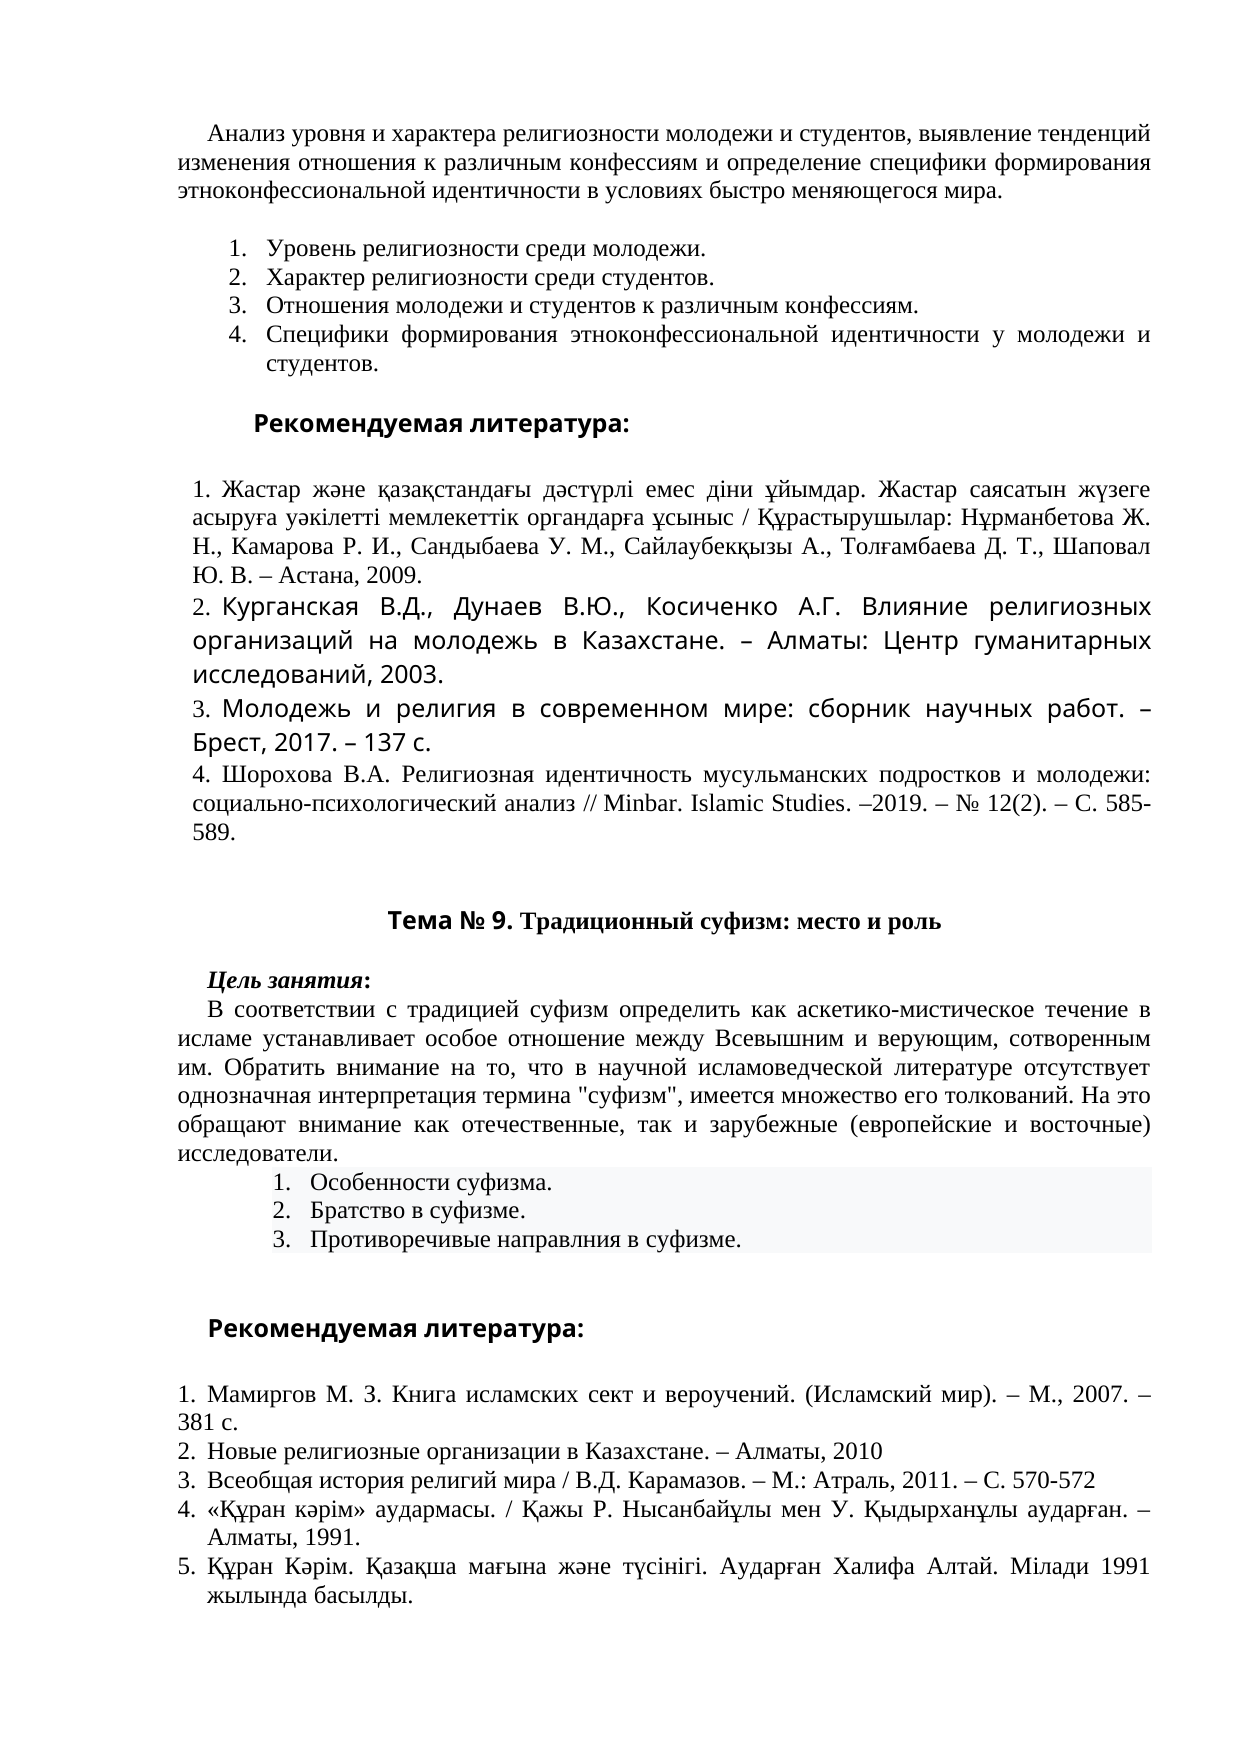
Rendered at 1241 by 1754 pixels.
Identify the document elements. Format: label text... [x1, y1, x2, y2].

list Жастар және қазақстандағы дәстүрлі емес діни ұйымдар. Жастар саясатын жүзеге асыруға уәкілетті мемлекеттік органдарға ұсыныс / Құрастырушылар: Нұрманбетова Ж. Н., Камарова Р. И., Сандыбаева У. М., Сайлаубекқызы А., Толғамбаева Д. Т., Шаповал Ю. В. – Астана, 2009. [192, 474, 1152, 589]
list Всеобщая история религий мира / В.Д. Карамазов. – М.: Атраль, 2011. – С. 570-572 [177, 1465, 1152, 1494]
list Уровень религиозности среди молодежи. [228, 233, 1152, 262]
text Тема № 9. Традиционный суфизм: место и роль [177, 903, 1152, 937]
list Характер религиозности среди студентов. [228, 262, 1152, 291]
list Мамиргов М. З. Книга исламских сект и вероучений. (Исламский мир). – М., 2007. – 381 с. [177, 1379, 1152, 1436]
list Противоречивые направлния в суфизме. [272, 1224, 1152, 1253]
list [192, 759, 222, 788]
list Шорохова В.А. Религиозная идентичность мусульманских подростков и молодежи: социально-психологический анализ // Minbar. Islamic Studies. –2019. – № 12(2). – С. 585-589. [236, 788, 1152, 845]
text Рекомендуемая литература: [177, 406, 1152, 440]
text Рекомендуемая литература: [177, 1311, 1152, 1345]
text Анализ уровня и характера религиозности молодежи и студентов, выявление тенденций изменения отношения к различным конфессиям и определение специфики формирования этноконфессиональной идентичности в условиях быстро меняющегося мира. [177, 118, 1152, 204]
list Курганская В.Д., Дунаев В.Ю., Косиченко А.Г. Влияние религиозных организаций на молодежь в Казахстане. – Алматы: Центр гуманитарных исследований, 2003. [192, 589, 1152, 691]
list «Құран кәрім» аудармасы. / Қажы Р. Нысанбайұлы мен У. Қыдырханұлы аударған. –Алматы, 1991. [177, 1494, 1152, 1551]
text Цель занятия: [177, 966, 1152, 994]
list Молодежь и религия в современном мире: сборник научных работ. – Брест, 2017. – 137 с. [192, 691, 1152, 759]
list Құран Кәрім. Қазақша мағына және түсінігі. Аударған Халифа Алтай. Мілади 1991 жылында басылды. [177, 1551, 1152, 1609]
list Специфики формирования этноконфессиональной идентичности у молодежи и студентов. [228, 319, 1152, 377]
list Новые религиозные организации в Казахстане. – Алматы, 2010 [177, 1436, 1152, 1465]
text В соответствии с традицией суфизм определить как аскетико-мистическое течение в исламе устанавливает особое отношение между Всевышним и верующим, сотворенным им. Обратить внимание на то, что в научной исламоведческой литературе отсутствует однозначная интерпретация термина "суфизм", имеется множество его толкований. На это обращают внимание как отечественные, так и зарубежные (европейские и восточные) исследователи. [177, 994, 1152, 1167]
list Отношения молодежи и студентов к различным конфессиям. [228, 291, 1152, 319]
list Особенности суфизма. [272, 1167, 1152, 1196]
list Братство в суфизме. [272, 1196, 1152, 1224]
